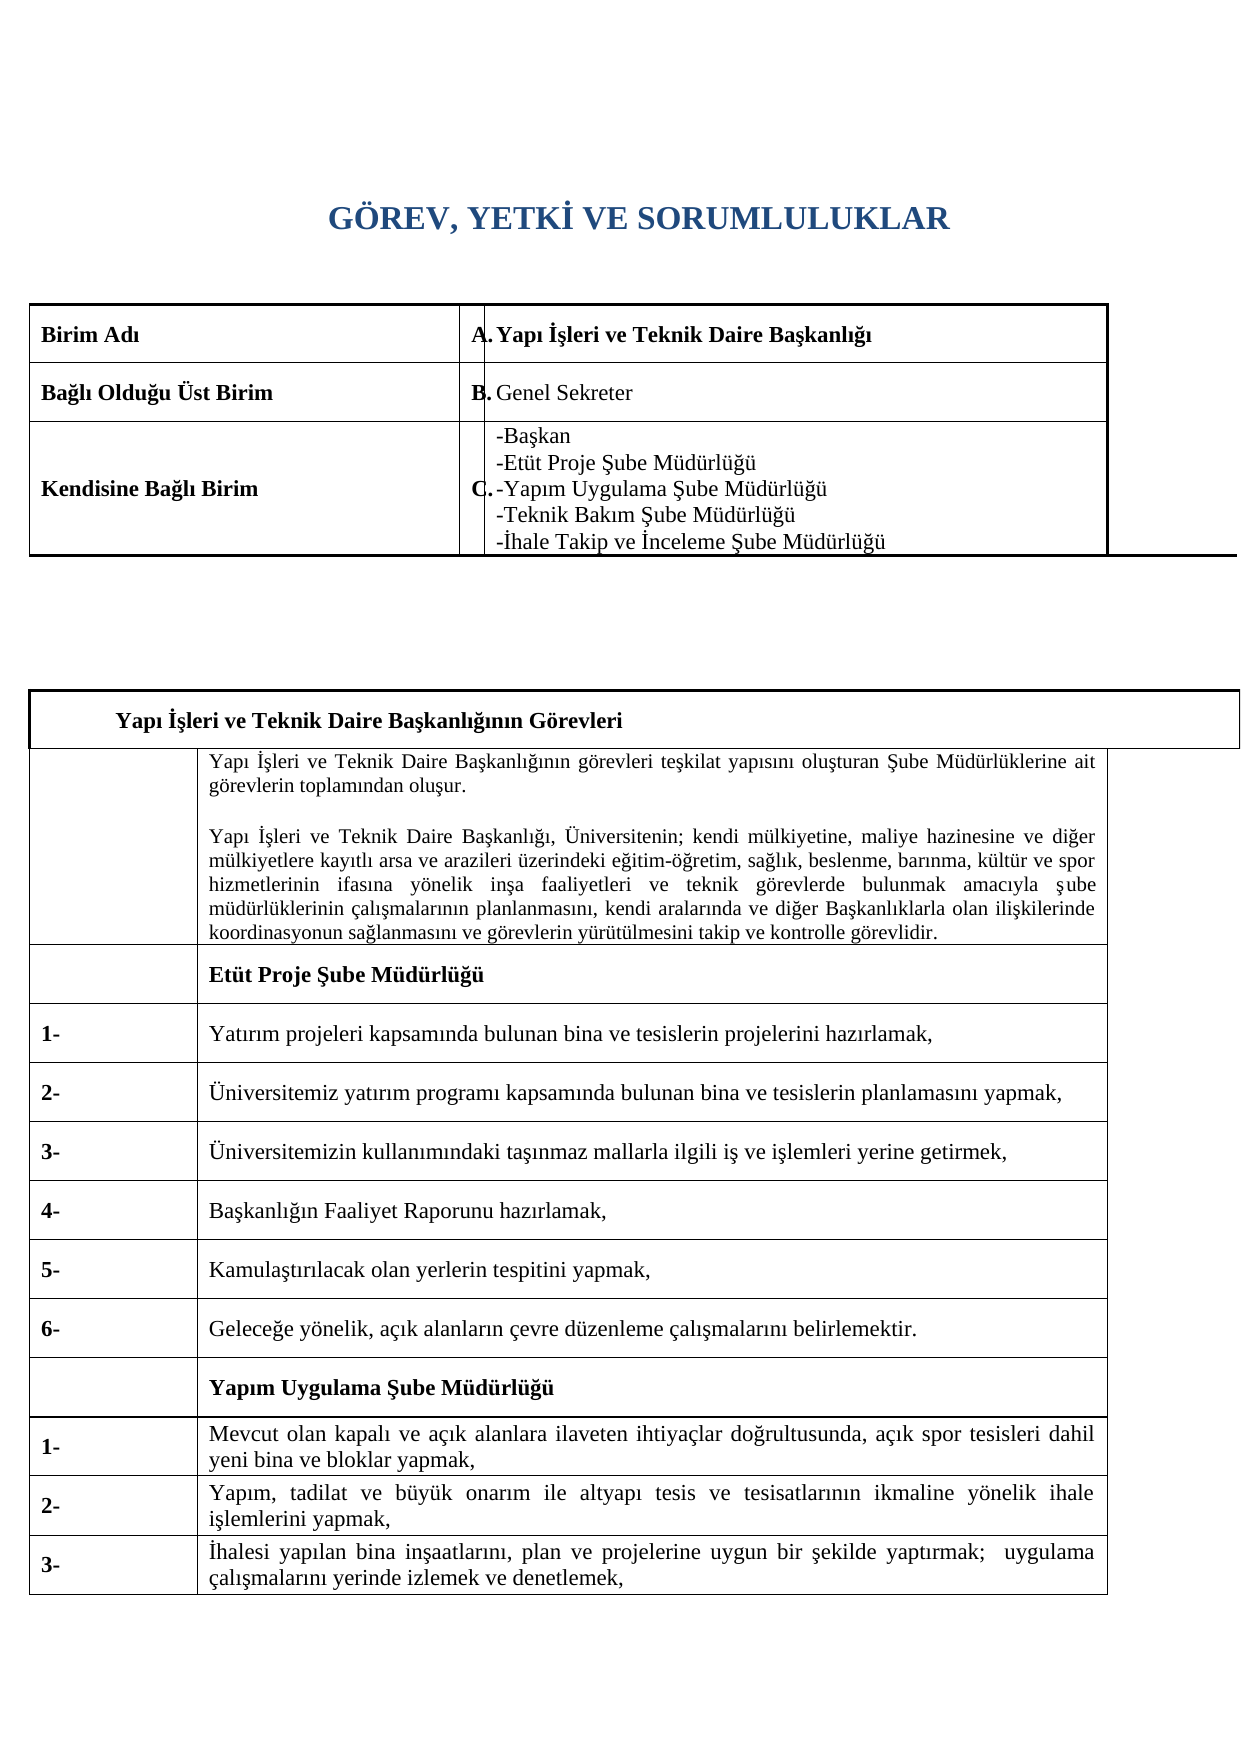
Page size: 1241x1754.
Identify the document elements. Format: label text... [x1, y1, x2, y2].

table_cell Başkanlığın Faaliyet Raporunu hazırlamak, [198, 1181, 1107, 1239]
table_cell Bağlı Olduğu Üst Birim [30, 363, 459, 421]
table_cell Genel Sekreter [485, 363, 1106, 421]
table_cell Üniversitemiz yatırım programı kapsamında bulunan bina ve tesislerin planlamasını yapmak, [198, 1063, 1107, 1121]
table_cell -Başkan -Etüt Proje Şube Müdürlüğü -Yapım Uygulama Şube Müdürlüğü -Teknik Bakım Şube Müdürlüğü -İhale Takip ve İnceleme Şube Müdürlüğü [485, 422, 1106, 554]
table_cell [30, 945, 197, 1003]
table_cell 3- [30, 1536, 197, 1593]
table_cell Yapı İşleri ve Teknik Daire Başkanlığının Görevleri [31, 692, 1239, 748]
table_cell Yapım, tadilat ve büyük onarım ile altyapı tesis ve tesisatlarının ikmaline yönelik ihale işlemlerini yapmak, [198, 1476, 1107, 1534]
table_cell [30, 1358, 197, 1416]
table_cell 6- [30, 1299, 197, 1357]
table_cell Yapım Uygulama Şube Müdürlüğü [198, 1358, 1107, 1416]
table_cell Kendisine Bağlı Birim [30, 422, 459, 554]
table_cell 1- [30, 1418, 197, 1475]
table_cell 4- [30, 1181, 197, 1239]
table_cell Mevcut olan kapalı ve açık alanlara ilaveten ihtiyaçlar doğrultusunda, açık spor tesisleri dahil yeni bina ve bloklar yapmak, [198, 1418, 1107, 1475]
table_header Birim Adı [30, 306, 459, 362]
table_cell 5- [30, 1240, 197, 1298]
table_cell 3- [30, 1122, 197, 1180]
table_cell 2- [30, 1063, 197, 1121]
table_cell : [460, 422, 484, 554]
table_cell Üniversitemizin kullanımındaki taşınmaz mallarla ilgili iş ve işlemleri yerine getirmek, [198, 1122, 1107, 1180]
table_cell 1- [30, 1004, 197, 1062]
table_cell : [460, 363, 484, 421]
table_cell Yapı İşleri ve Teknik Daire Başkanlığının görevleri teşkilat yapısını oluşturan Şube Müdürlüklerine ait görevlerin toplamından oluşur. Yapı İşleri ve Teknik Daire Başkanlığı, Üniversitenin; kendi mülkiyetine, maliye hazinesine ve diğer mülkiyetlere kayıtlı arsa ve arazileri üzerindeki eğitim-öğretim, sağlık, beslenme, barınma, kültür ve spor hizmetlerinin ifasına yönelik inşa faaliyetleri ve teknik görevlerde bulunmak amacıyla şube müdürlüklerinin çalışmalarının planlanmasını, kendi aralarında ve diğer Başkanlıklarla olan ilişkilerinde koordinasyonun sağlanmasını ve görevlerin yürütülmesini takip ve kontrolle görevlidir. [198, 749, 1107, 944]
list GÖREV, YETKİ VE SORUMLULUKLAR [185, 199, 1093, 237]
table_cell Yatırım projeleri kapsamında bulunan bina ve tesislerin projelerini hazırlamak, [198, 1004, 1107, 1062]
table_header Yapı İşleri ve Teknik Daire Başkanlığı [485, 306, 1106, 362]
table_cell Etüt Proje Şube Müdürlüğü [198, 945, 1107, 1003]
table_cell Geleceğe yönelik, açık alanların çevre düzenleme çalışmalarını belirlemektir. [198, 1299, 1107, 1357]
table_cell [30, 749, 197, 944]
table_cell [30, 554, 1240, 689]
table_cell 2- [30, 1476, 197, 1534]
table_header : [460, 306, 484, 362]
table_cell Kamulaştırılacak olan yerlerin tespitini yapmak, [198, 1240, 1107, 1298]
table_cell İhalesi yapılan bina inşaatlarını, plan ve projelerine uygun bir şekilde yaptırmak; uygulama çalışmalarını yerinde izlemek ve denetlemek, [198, 1536, 1107, 1593]
